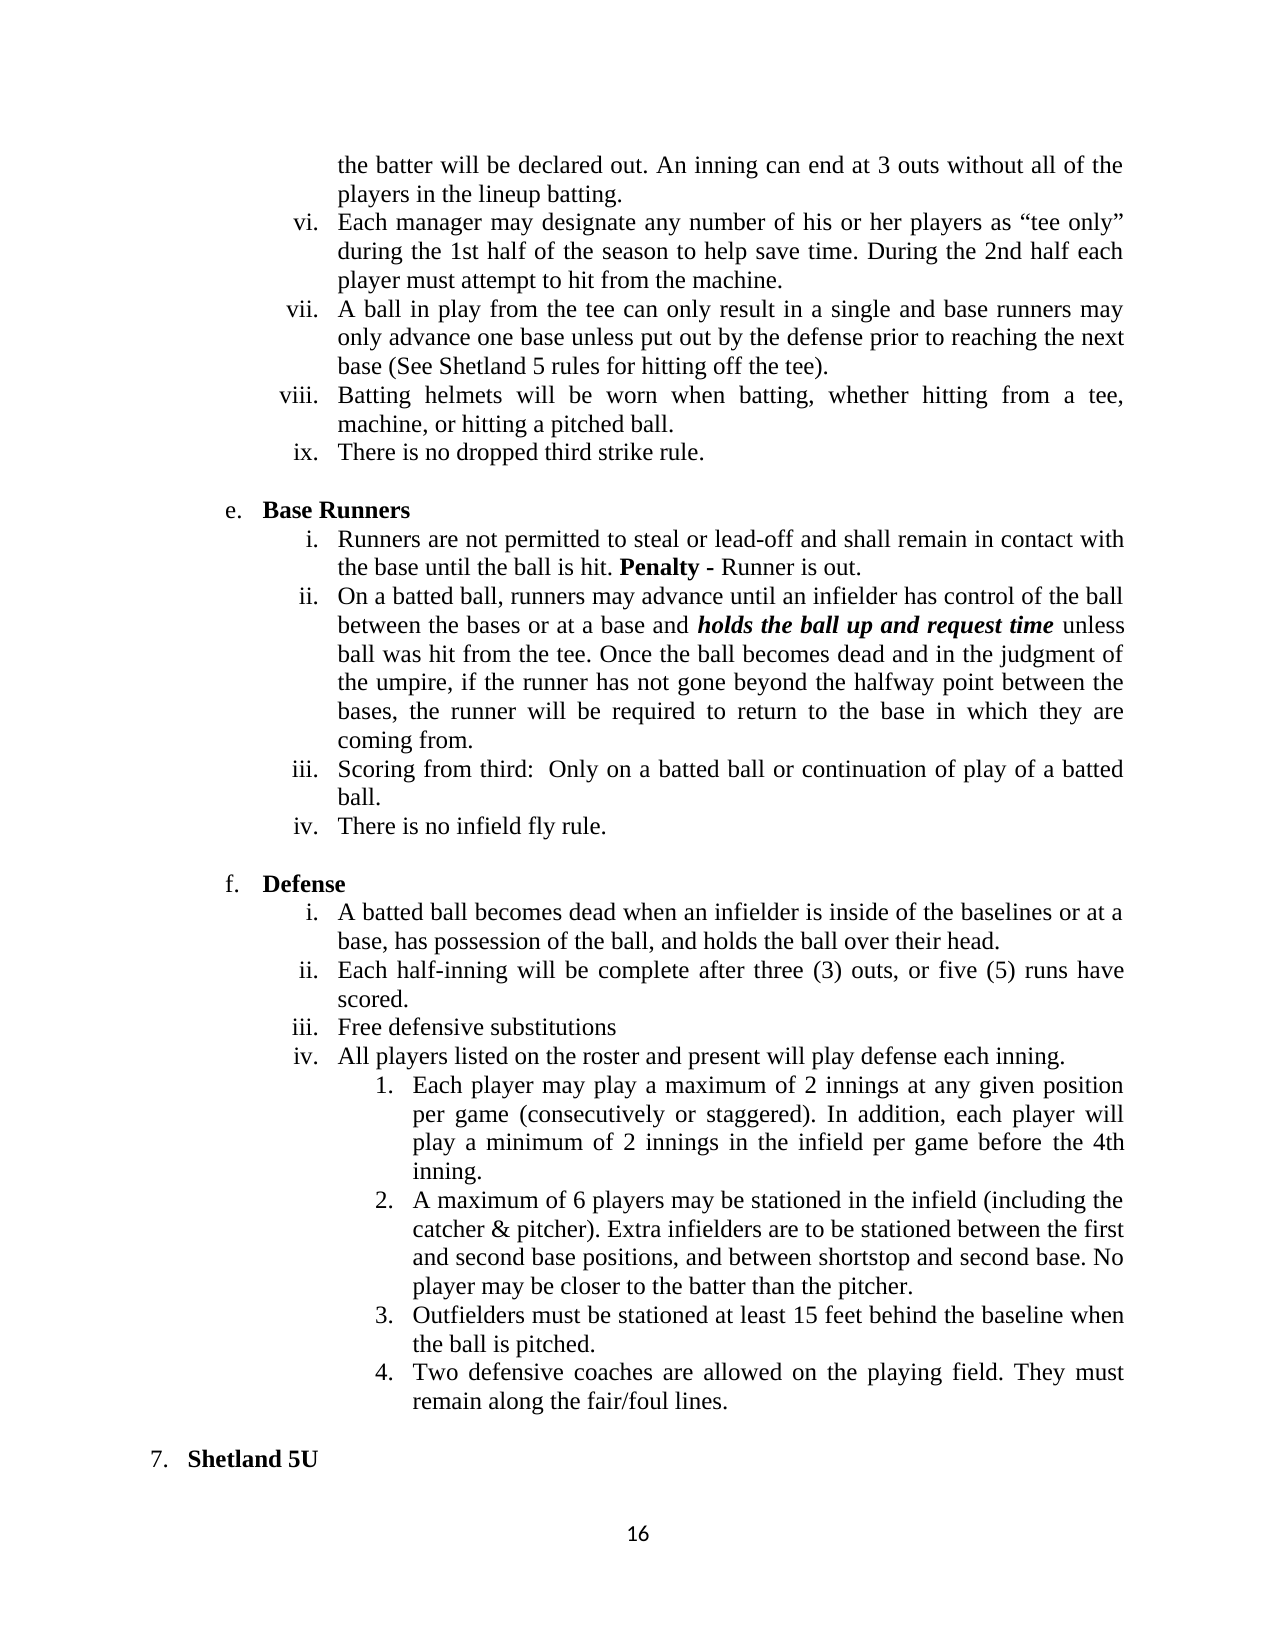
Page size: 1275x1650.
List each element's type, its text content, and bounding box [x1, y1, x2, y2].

list A maximum of 6 players may be stationed in the infield (including the catcher & pitcher). Extra infielders are to be stationed between the first and second base positions, and between shortstop and second base. No player may be closer to the batter than the pitcher. [375, 1185, 1125, 1300]
list On a batted ball, runners may advance until an infielder has control of the ball between the bases or at a base and holds the ball up and request time unless ball was hit from the tee. Once the ball becomes dead and in the judgment of the umpire, if the runner has not gone beyond the halfway point between the bases, the runner will be required to return to the base in which they are coming from. [319, 581, 1125, 754]
list Each manager may designate any number of his or her players as “tee only” during the 1st half of the season to help save time. During the 2nd half each player must attempt to hit from the machine. [319, 207, 1125, 294]
list A batted ball becomes dead when an infielder is inside of the baselines or at a base, has possession of the ball, and holds the ball over their head. [319, 897, 1125, 955]
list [319, 150, 1125, 207]
list Outfielders must be stationed at least 15 feet behind the baseline when the ball is pitched. [375, 1300, 1125, 1357]
list Scoring from third: Only on a batted ball or continuation of play of a batted ball. [319, 754, 1125, 811]
list Batting helmets will be worn when batting, whether hitting from a tee, machine, or hitting a pitched ball. [319, 380, 1125, 437]
list A ball in play from the tee can only result in a single and base runners may only advance one base unless put out by the defense prior to reaching the next base (See Shetland 5 rules for hitting off the tee). [319, 294, 1125, 380]
list Free defensive substitutions [319, 1012, 1125, 1041]
list Base Runners [225, 495, 1125, 524]
list There is no dropped third strike rule. [319, 437, 1125, 466]
list Each half-inning will be complete after three (3) outs, or five (5) runs have scored. [319, 955, 1125, 1012]
list All players listed on the roster and present will play defense each inning. [319, 1041, 1125, 1070]
list Two defensive coaches are allowed on the playing field. They must remain along the fair/foul lines. [375, 1357, 1125, 1415]
list Defense [225, 869, 1125, 897]
list Shetland 5U [150, 1444, 1125, 1472]
list Each player may play a maximum of 2 innings at any given position per game (consecutively or staggered). In addition, each player will play a minimum of 2 innings in the infield per game before the 4th inning. [375, 1070, 1125, 1185]
list Runners are not permitted to steal or lead-off and shall remain in contact with the base until the ball is hit. Penalty - Runner is out. [319, 524, 1125, 581]
list There is no infield fly rule. [319, 811, 1125, 840]
